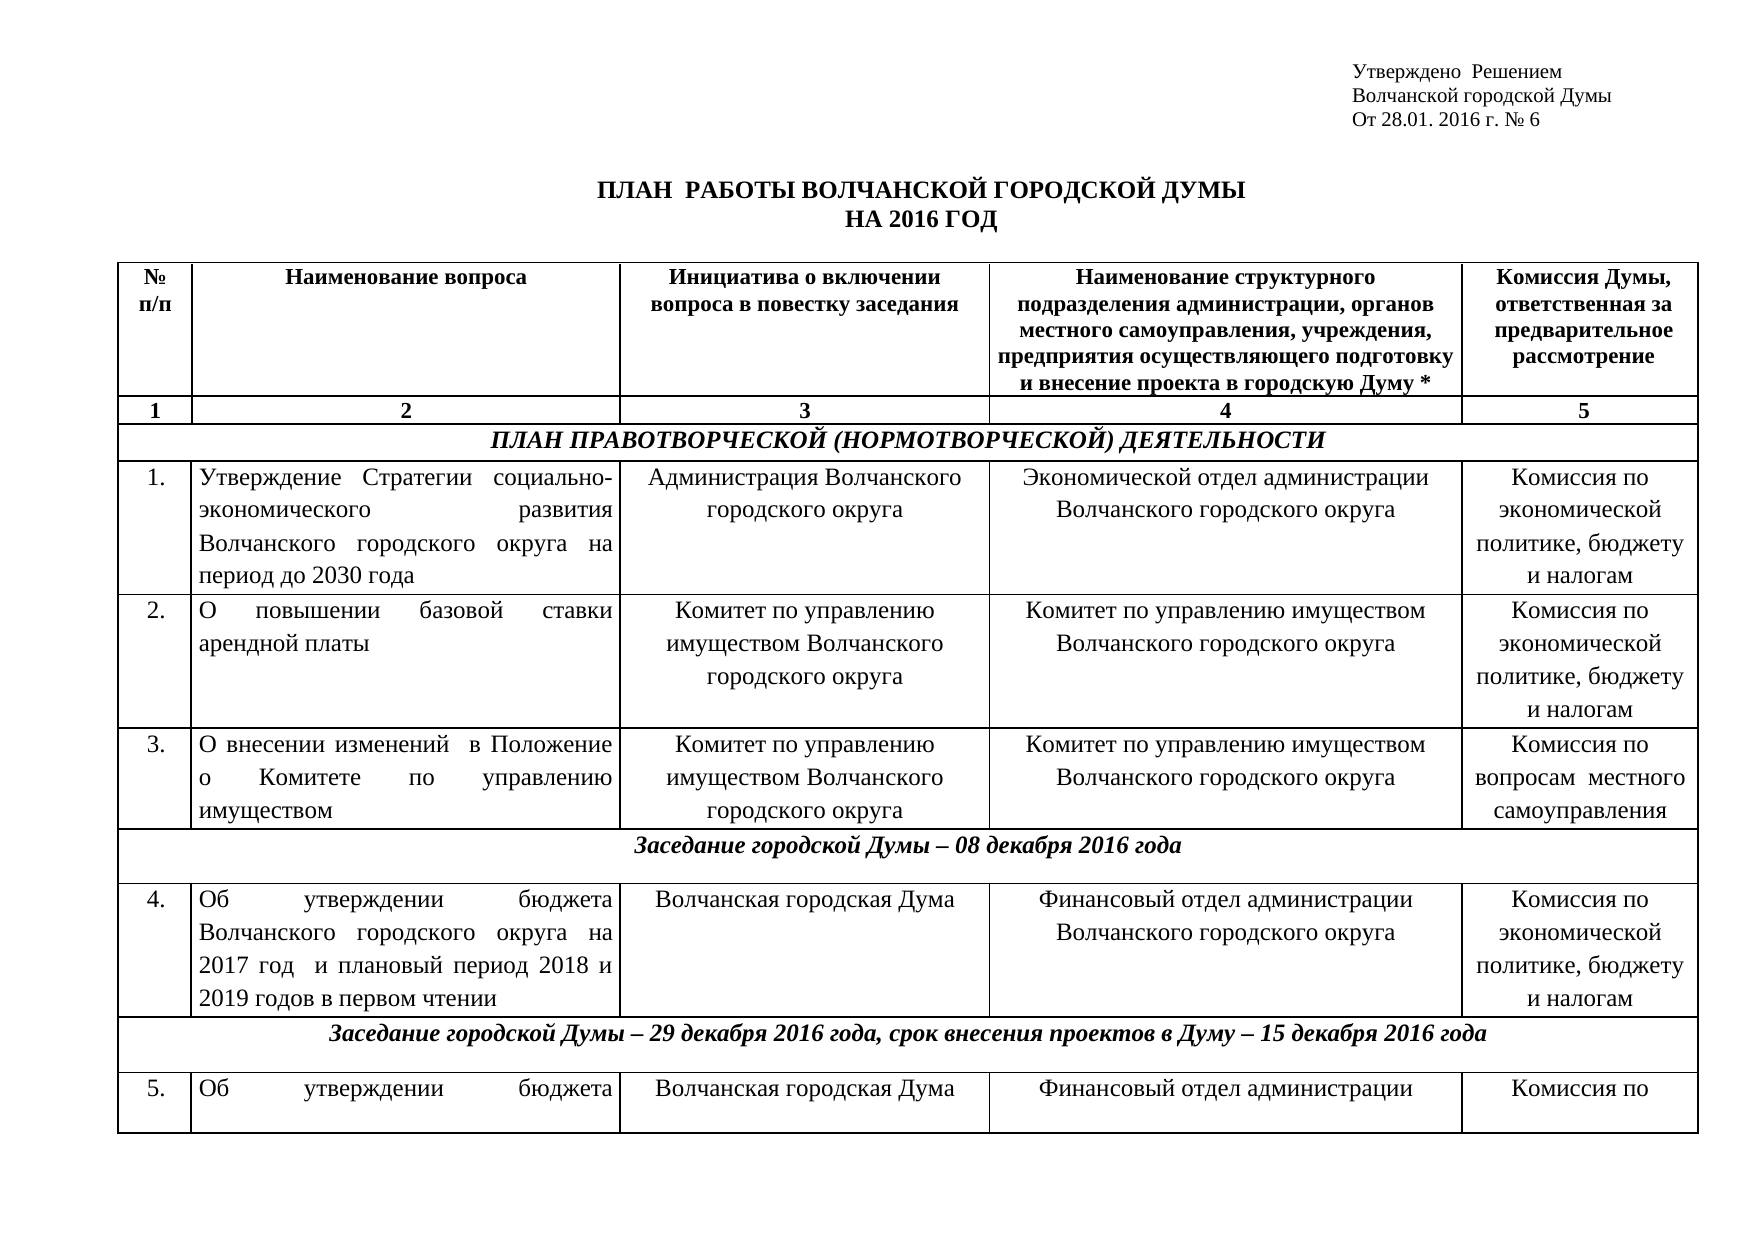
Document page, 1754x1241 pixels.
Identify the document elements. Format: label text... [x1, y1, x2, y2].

text НА 2016 ГОД [177, 204, 1665, 233]
table_cell 5 [1463, 397, 1697, 423]
table_cell О повышении базовой ставки арендной платы [192, 595, 619, 727]
table_cell Комитет по управлению имуществом Волчанского городского округа [990, 595, 1461, 727]
table_cell 3 [621, 397, 989, 423]
table_cell Администрация Волчанского городского округа [621, 462, 989, 594]
text ПЛАН РАБОТЫ ВОЛЧАНСКОЙ ГОРОДСКОЙ ДУМЫ [177, 176, 1665, 204]
table_cell [119, 1073, 190, 1132]
table_header Комиссия Думы, ответственная за предварительное рассмотрение [1463, 263, 1697, 395]
table_cell [119, 595, 190, 727]
table_cell Заседание городской Думы – 08 декабря 2016 года [119, 830, 1697, 883]
table_cell Комиссия по вопросам местного самоуправления [1463, 729, 1697, 828]
table_cell Комиссия по экономической политике, бюджету и налогам [1463, 595, 1697, 727]
table_cell [119, 884, 190, 1016]
table_cell Комиссия по экономической политике, бюджету и налогам [1463, 1073, 1697, 1132]
table_cell Финансовый отдел администрации Волчанского городского округа [990, 884, 1461, 1016]
table_cell Комиссия по экономической политике, бюджету и налогам [1463, 884, 1697, 1016]
table_cell [119, 462, 190, 594]
table_cell Комитет по управлению имуществом Волчанского городского округа [990, 729, 1461, 828]
table_cell 1 [119, 397, 191, 423]
table_cell О внесении изменений в Положение о Комитете по управлению имуществом [192, 729, 619, 828]
table_cell Об утверждении бюджета Волчанского городского округа на 2017 год и плановый период 2018 и 2019 годов в первом чтении [192, 884, 619, 1016]
table_header Наименование вопроса [193, 263, 620, 395]
table_cell Комитет по управлению имуществом Волчанского городского округа [621, 595, 989, 727]
table_cell Заседание городской Думы – 29 декабря 2016 года, срок внесения проектов в Думу – 15 декабря 2016 года [119, 1018, 1697, 1072]
table_cell 4 [990, 397, 1461, 423]
table_cell 2 [193, 397, 619, 423]
table_cell Экономической отдел администрации Волчанского городского округа [990, 462, 1461, 594]
table_cell Финансовый отдел администрации Волчанского городского округа [990, 1073, 1461, 1132]
table_cell Комитет по управлению имуществом Волчанского городского округа [621, 729, 989, 828]
table_cell Комиссия по экономической политике, бюджету и налогам [1463, 462, 1697, 594]
table_header Инициатива о включении вопроса в повестку заседания [621, 263, 989, 395]
table_header Наименование структурного подразделения администрации, органов местного самоуправления, учреждения, предприятия осуществляющего подготовку и внесение проекта в городскую Думу * [990, 263, 1462, 395]
table_cell [119, 729, 190, 828]
table_cell Волчанская городская Дума [621, 1073, 989, 1132]
table_cell Об утверждении бюджета Волчанского городского округа на 2017 год и плановый период 2018 и 2019 годов (второе и окончательное чтение) [192, 1073, 619, 1132]
table_cell Волчанская городская Дума [621, 884, 989, 1016]
table_cell ПЛАН ПРАВОТВОРЧЕСКОЙ (НОРМОТВОРЧЕСКОЙ) ДЕЯТЕЛЬНОСТИ [119, 425, 1697, 460]
table_header № п/п [119, 263, 192, 395]
table_cell Утверждение Стратегии социально-экономического развития Волчанского городского округа на период до 2030 года [192, 462, 619, 594]
